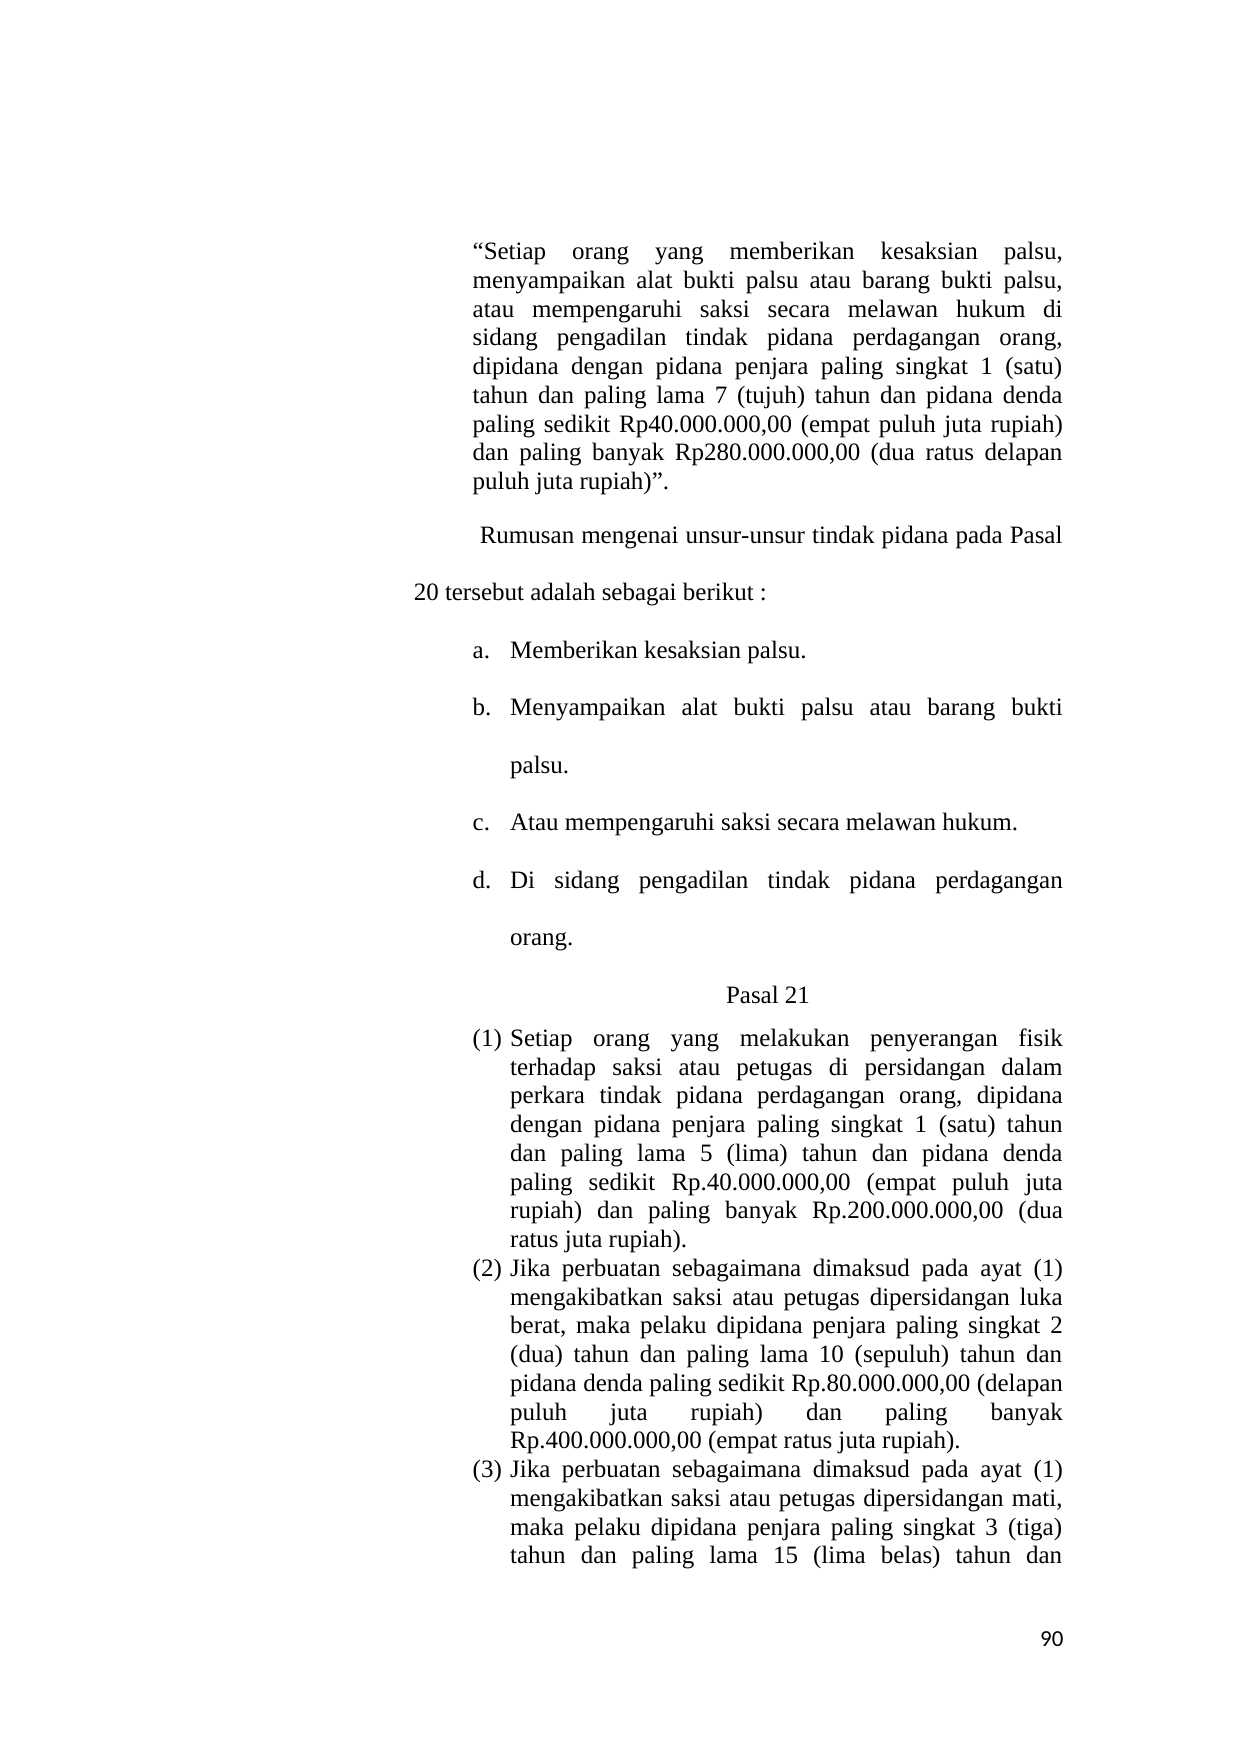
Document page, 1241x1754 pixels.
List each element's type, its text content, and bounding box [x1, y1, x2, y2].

list Di sidang pengadilan tindak pidana perdagangan orang. [472, 865, 1063, 951]
list Atau mempengaruhi saksi secara melawan hukum. [472, 807, 1063, 836]
list Setiap orang yang melakukan penyerangan fisik terhadap saksi atau petugas di persidangan dalam perkara tindak pidana perdagangan orang, dipidana dengan pidana penjara paling singkat 1 (satu) tahun dan paling lama 5 (lima) tahun dan pidana denda paling sedikit Rp.40.000.000,00 (empat puluh juta rupiah) dan paling banyak Rp.200.000.000,00 (dua ratus juta rupiah). [472, 1023, 1063, 1253]
list Rumusan mengenai unsur-unsur tindak pidana pada Pasal 20 tersebut adalah sebagai berikut : [413, 520, 1063, 606]
list Memberikan kesaksian palsu. [472, 635, 1063, 664]
list Jika perbuatan sebagaimana dimaksud pada ayat (1) mengakibatkan saksi atau petugas dipersidangan luka berat, maka pelaku dipidana penjara paling singkat 2 (dua) tahun dan paling lama 10 (sepuluh) tahun dan pidana denda paling sedikit Rp.80.000.000,00 (delapan puluh juta rupiah) dan paling banyak Rp.400.000.000,00 (empat ratus juta rupiah). [472, 1253, 1063, 1454]
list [472, 1454, 1063, 1569]
text “Setiap orang yang memberikan kesaksian palsu, menyampaikan alat bukti palsu atau barang bukti palsu, atau mempengaruhi saksi secara melawan hukum di sidang pengadilan tindak pidana perdagangan orang, dipidana dengan pidana penjara paling singkat 1 (satu) tahun dan paling lama 7 (tujuh) tahun dan pidana denda paling sedikit Rp40.000.000,00 (empat puluh juta rupiah) dan paling banyak Rp280.000.000,00 (dua ratus delapan puluh juta rupiah)”. [472, 236, 1063, 495]
list Menyampaikan alat bukti palsu atau barang bukti palsu. [472, 692, 1063, 779]
list Pasal 21 [413, 980, 1063, 1009]
